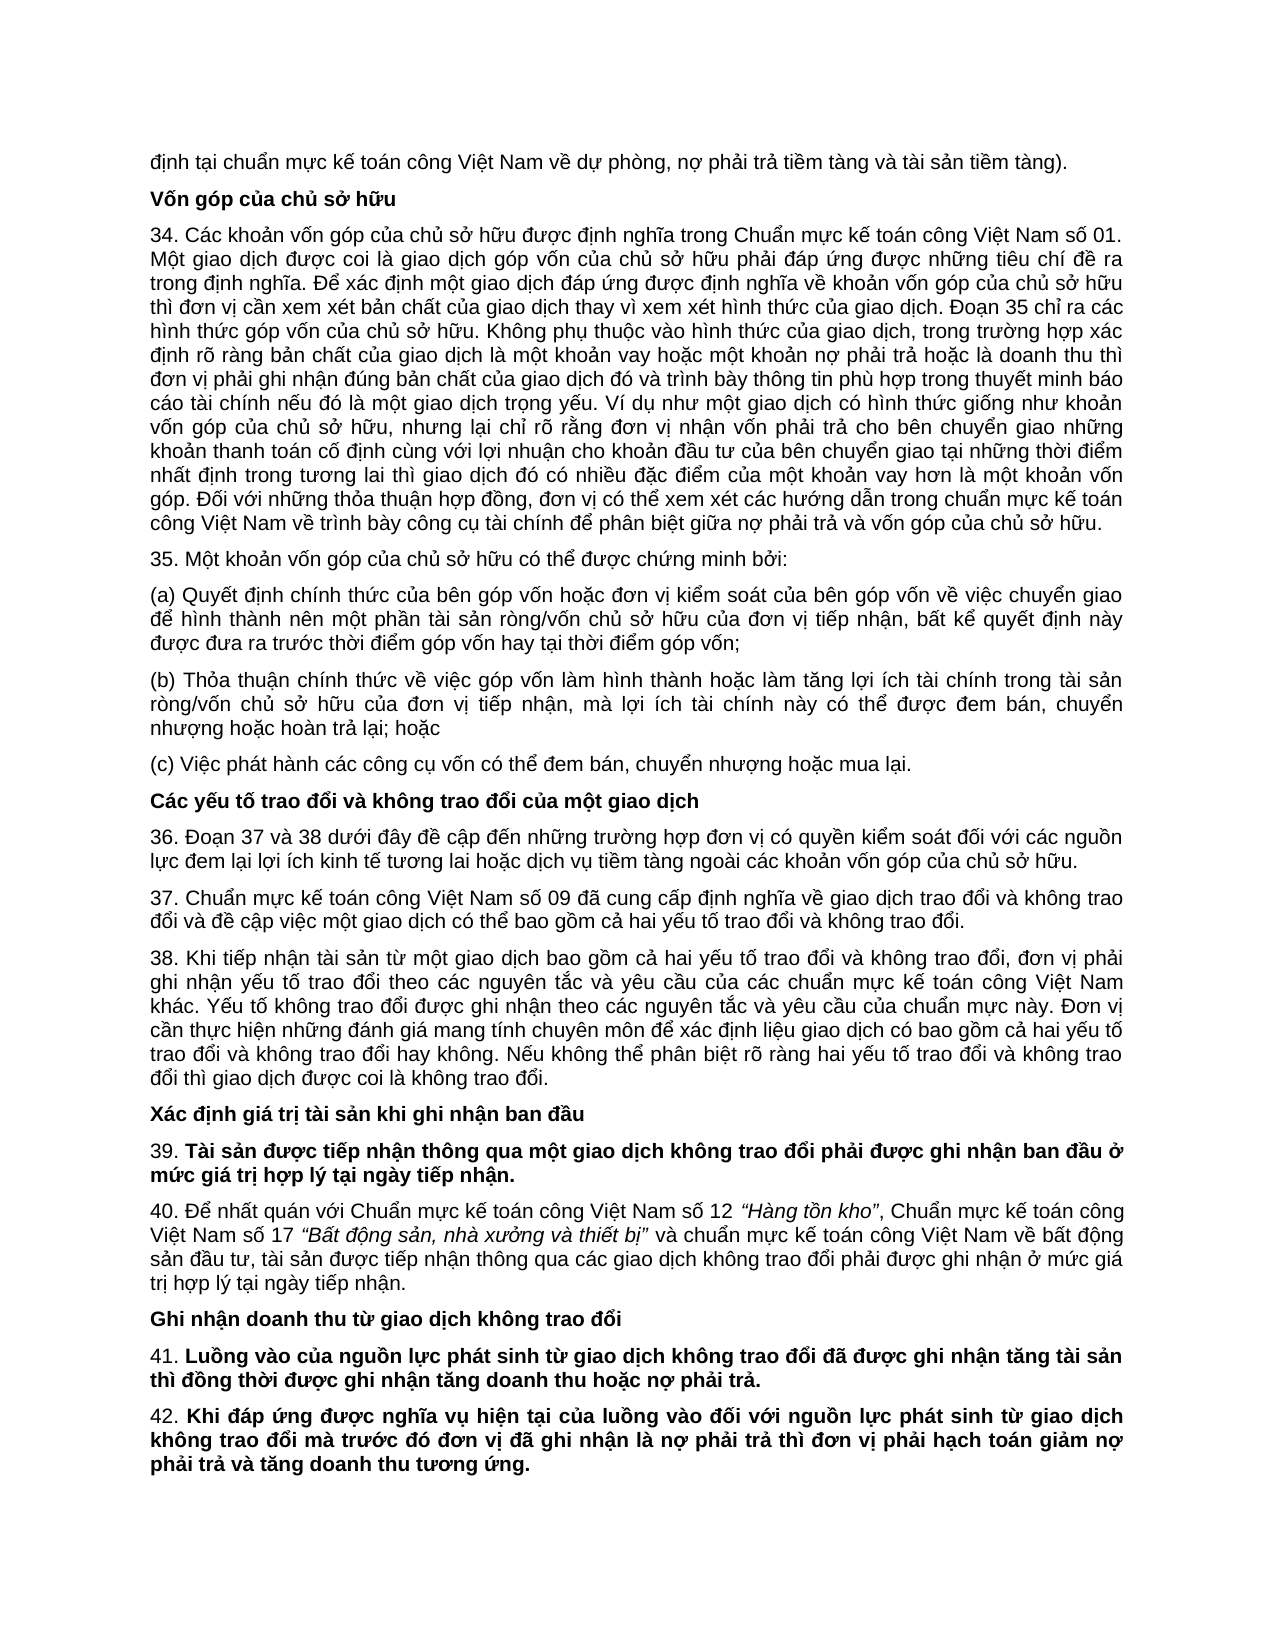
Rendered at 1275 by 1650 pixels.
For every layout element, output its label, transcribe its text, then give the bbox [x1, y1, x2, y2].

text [150, 150, 1125, 174]
text Ghi nhận doanh thu từ giao dịch không trao đổi [150, 1307, 1125, 1331]
text (a) Quyết định chính thức của bên góp vốn hoặc đơn vị kiểm soát của bên góp vốn về việc chuyển giao để hình thành nên một phần tài sản ròng/vốn chủ sở hữu của đơn vị tiếp nhận, bất kể quyết định này được đưa ra trước thời điểm góp vốn hay tại thời điểm góp vốn; [150, 583, 1125, 655]
text 37. Chuẩn mực kế toán công Việt Nam số 09 đã cung cấp định nghĩa về giao dịch trao đổi và không trao đổi và đề cập việc một giao dịch có thể bao gồm cả hai yếu tố trao đổi và không trao đổi. [150, 885, 1125, 933]
text (b) Thỏa thuận chính thức về việc góp vốn làm hình thành hoặc làm tăng lợi ích tài chính trong tài sản ròng/vốn chủ sở hữu của đơn vị tiếp nhận, mà lợi ích tài chính này có thể được đem bán, chuyển nhượng hoặc hoàn trả lại; hoặc [150, 668, 1125, 739]
text (c) Việc phát hành các công cụ vốn có thể đem bán, chuyển nhượng hoặc mua lại. [150, 752, 1125, 776]
text Các yếu tố trao đổi và không trao đổi của một giao dịch [150, 788, 1125, 812]
text 41. Luồng vào của nguồn lực phát sinh từ giao dịch không trao đổi đã được ghi nhận tăng tài sản thì đồng thời được ghi nhận tăng doanh thu hoặc nợ phải trả. [150, 1344, 1125, 1392]
text 39. Tài sản được tiếp nhận thông qua một giao dịch không trao đổi phải được ghi nhận ban đầu ở mức giá trị hợp lý tại ngày tiếp nhận. [150, 1138, 1125, 1186]
text Vốn góp của chủ sở hữu [150, 186, 1125, 210]
text 36. Đoạn 37 và 38 dưới đây đề cập đến những trường hợp đơn vị có quyền kiểm soát đối với các nguồn lực đem lại lợi ích kinh tế tương lai hoặc dịch vụ tiềm tàng ngoài các khoản vốn góp của chủ sở hữu. [150, 825, 1125, 873]
text 40. Để nhất quán với Chuẩn mực kế toán công Việt Nam số 12 “Hàng tồn kho”, Chuẩn mực kế toán công Việt Nam số 17 “Bất động sản, nhà xưởng và thiết bị” và chuẩn mực kế toán công Việt Nam về bất động sản đầu tư, tài sản được tiếp nhận thông qua các giao dịch không trao đổi phải được ghi nhận ở mức giá trị hợp lý tại ngày tiếp nhận. [150, 1199, 1125, 1295]
text 34. Các khoản vốn góp của chủ sở hữu được định nghĩa trong Chuẩn mực kế toán công Việt Nam số 01. Một giao dịch được coi là giao dịch góp vốn của chủ sở hữu phải đáp ứng được những tiêu chí đề ra trong định nghĩa. Để xác định một giao dịch đáp ứng được định nghĩa về khoản vốn góp của chủ sở hữu thì đơn vị cần xem xét bản chất của giao dịch thay vì xem xét hình thức của giao dịch. Đoạn 35 chỉ ra các hình thức góp vốn của chủ sở hữu. Không phụ thuộc vào hình thức của giao dịch, trong trường hợp xác định rõ ràng bản chất của giao dịch là một khoản vay hoặc một khoản nợ phải trả hoặc là doanh thu thì đơn vị phải ghi nhận đúng bản chất của giao dịch đó và trình bày thông tin phù hợp trong thuyết minh báo cáo tài chính nếu đó là một giao dịch trọng yếu. Ví dụ như một giao dịch có hình thức giống như khoản vốn góp của chủ sở hữu, nhưng lại chỉ rõ rằng đơn vị nhận vốn phải trả cho bên chuyển giao những khoản thanh toán cố định cùng với lợi nhuận cho khoản đầu tư của bên chuyển giao tại những thời điểm nhất định trong tương lai thì giao dịch đó có nhiều đặc điểm của một khoản vay hơn là một khoản vốn góp. Đối với những thỏa thuận hợp đồng, đơn vị có thể xem xét các hướng dẫn trong chuẩn mực kế toán công Việt Nam về trình bày công cụ tài chính để phân biệt giữa nợ phải trả và vốn góp của chủ sở hữu. [150, 223, 1125, 534]
text 42. Khi đáp ứng được nghĩa vụ hiện tại của luồng vào đối với nguồn lực phát sinh từ giao dịch không trao đổi mà trước đó đơn vị đã ghi nhận là nợ phải trả thì đơn vị phải hạch toán giảm nợ phải trả và tăng doanh thu tương ứng. [150, 1404, 1125, 1476]
text Xác định giá trị tài sản khi ghi nhận ban đầu [150, 1102, 1125, 1126]
text 38. Khi tiếp nhận tài sản từ một giao dịch bao gồm cả hai yếu tố trao đổi và không trao đổi, đơn vị phải ghi nhận yếu tố trao đổi theo các nguyên tắc và yêu cầu của các chuẩn mực kế toán công Việt Nam khác. Yếu tố không trao đổi được ghi nhận theo các nguyên tắc và yêu cầu của chuẩn mực này. Đơn vị cần thực hiện những đánh giá mang tính chuyên môn để xác định liệu giao dịch có bao gồm cả hai yếu tố trao đổi và không trao đổi hay không. Nếu không thể phân biệt rõ ràng hai yếu tố trao đổi và không trao đổi thì giao dịch được coi là không trao đổi. [150, 946, 1125, 1089]
text 35. Một khoản vốn góp của chủ sở hữu có thể được chứng minh bởi: [150, 547, 1125, 571]
